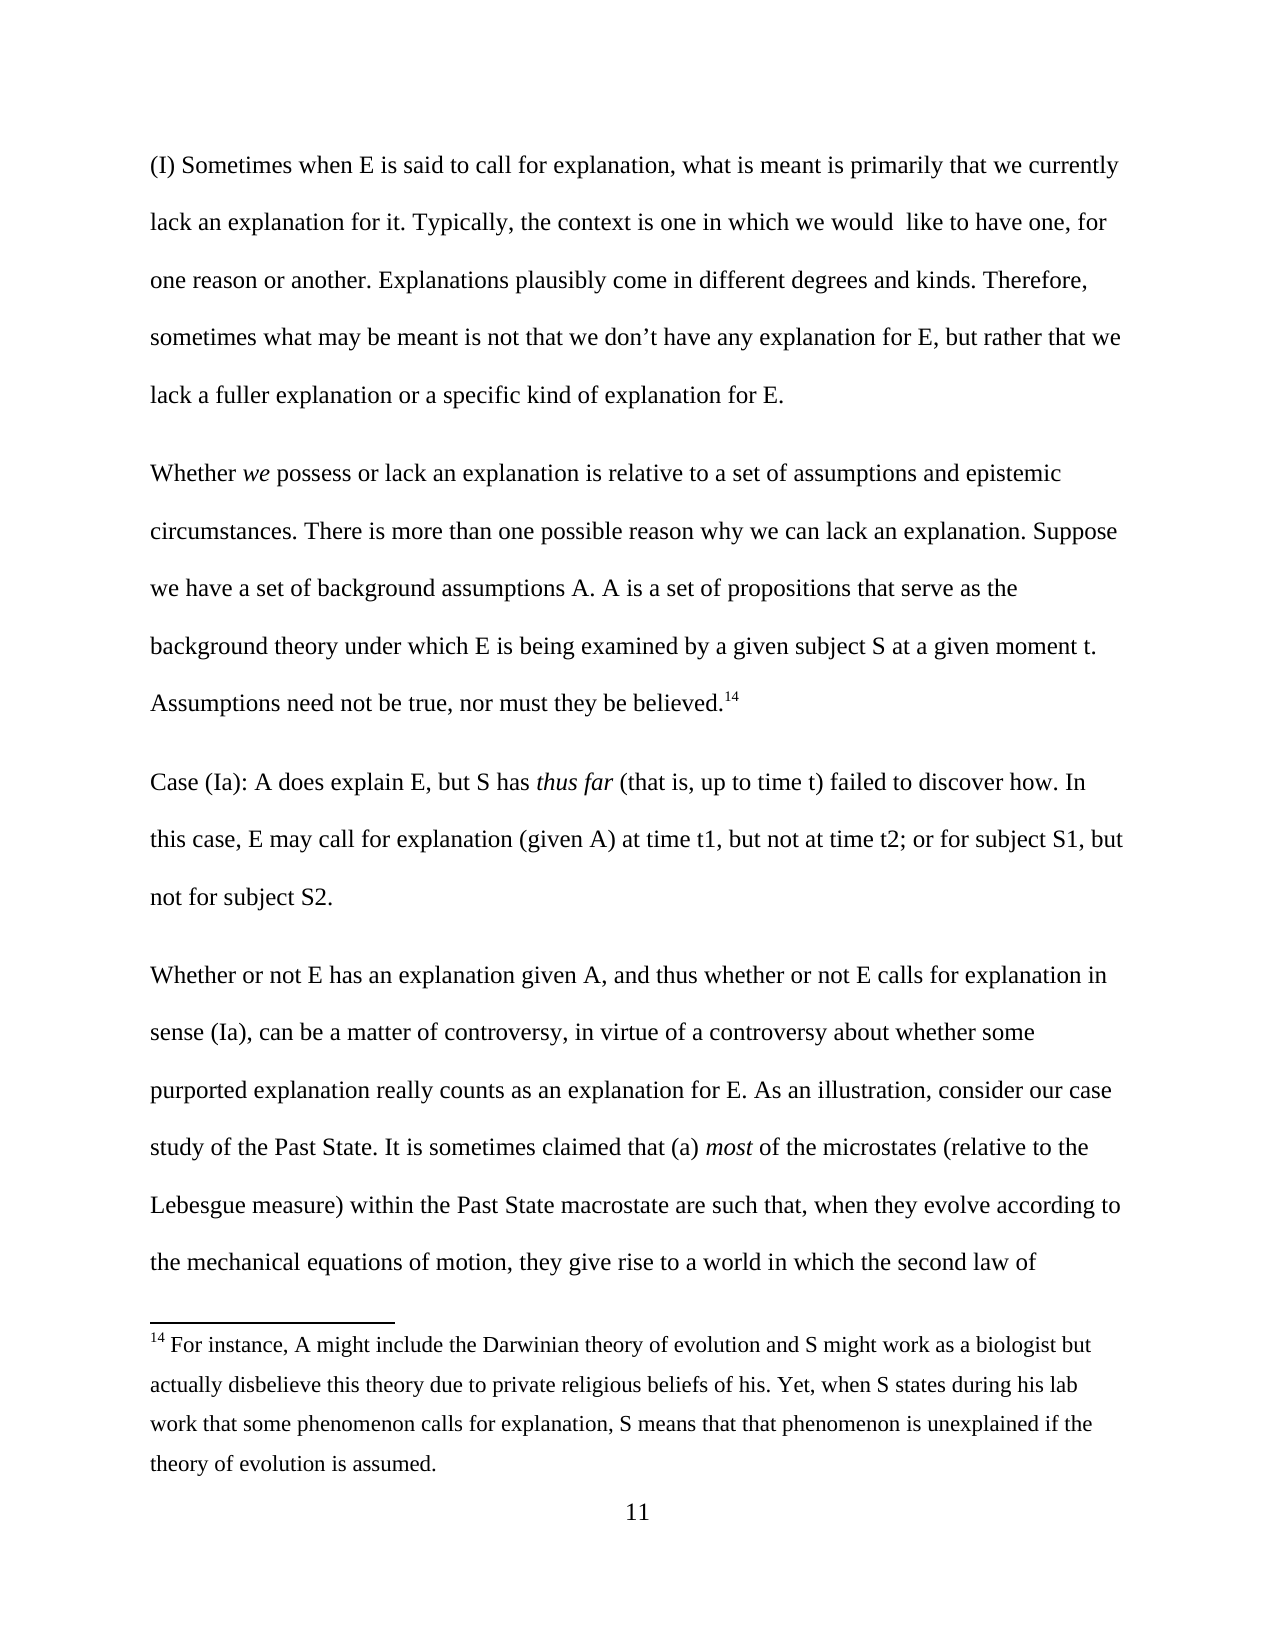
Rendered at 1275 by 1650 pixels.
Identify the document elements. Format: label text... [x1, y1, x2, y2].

text (I) Sometimes when E is said to call for explanation, what is meant is primarily that we currently lack an explanation for it. Typically, the context is one in which we would like to have one, for one reason or another. Explanations plausibly come in different degrees and kinds. Therefore, sometimes what may be meant is not that we don’t have any explanation for E, but rather that we lack a fuller explanation or a specific kind of explanation for E. [150, 150, 1125, 409]
text Case (Ia): A does explain E, but S has thus far (that is, up to time t) failed to discover how. In this case, E may call for explanation (given A) at time t1, but not at time t2; or for subject S1, but not for subject S2. [150, 767, 1125, 910]
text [150, 960, 1125, 1276]
text Whether we possess or lack an explanation is relative to a set of assumptions and epistemic circumstances. There is more than one possible reason why we can lack an explanation. Suppose we have a set of background assumptions A. A is a set of propositions that serve as the background theory under which E is being examined by a given subject S at a given moment t. Assumptions need not be true, nor must they be believed. [150, 458, 1125, 717]
